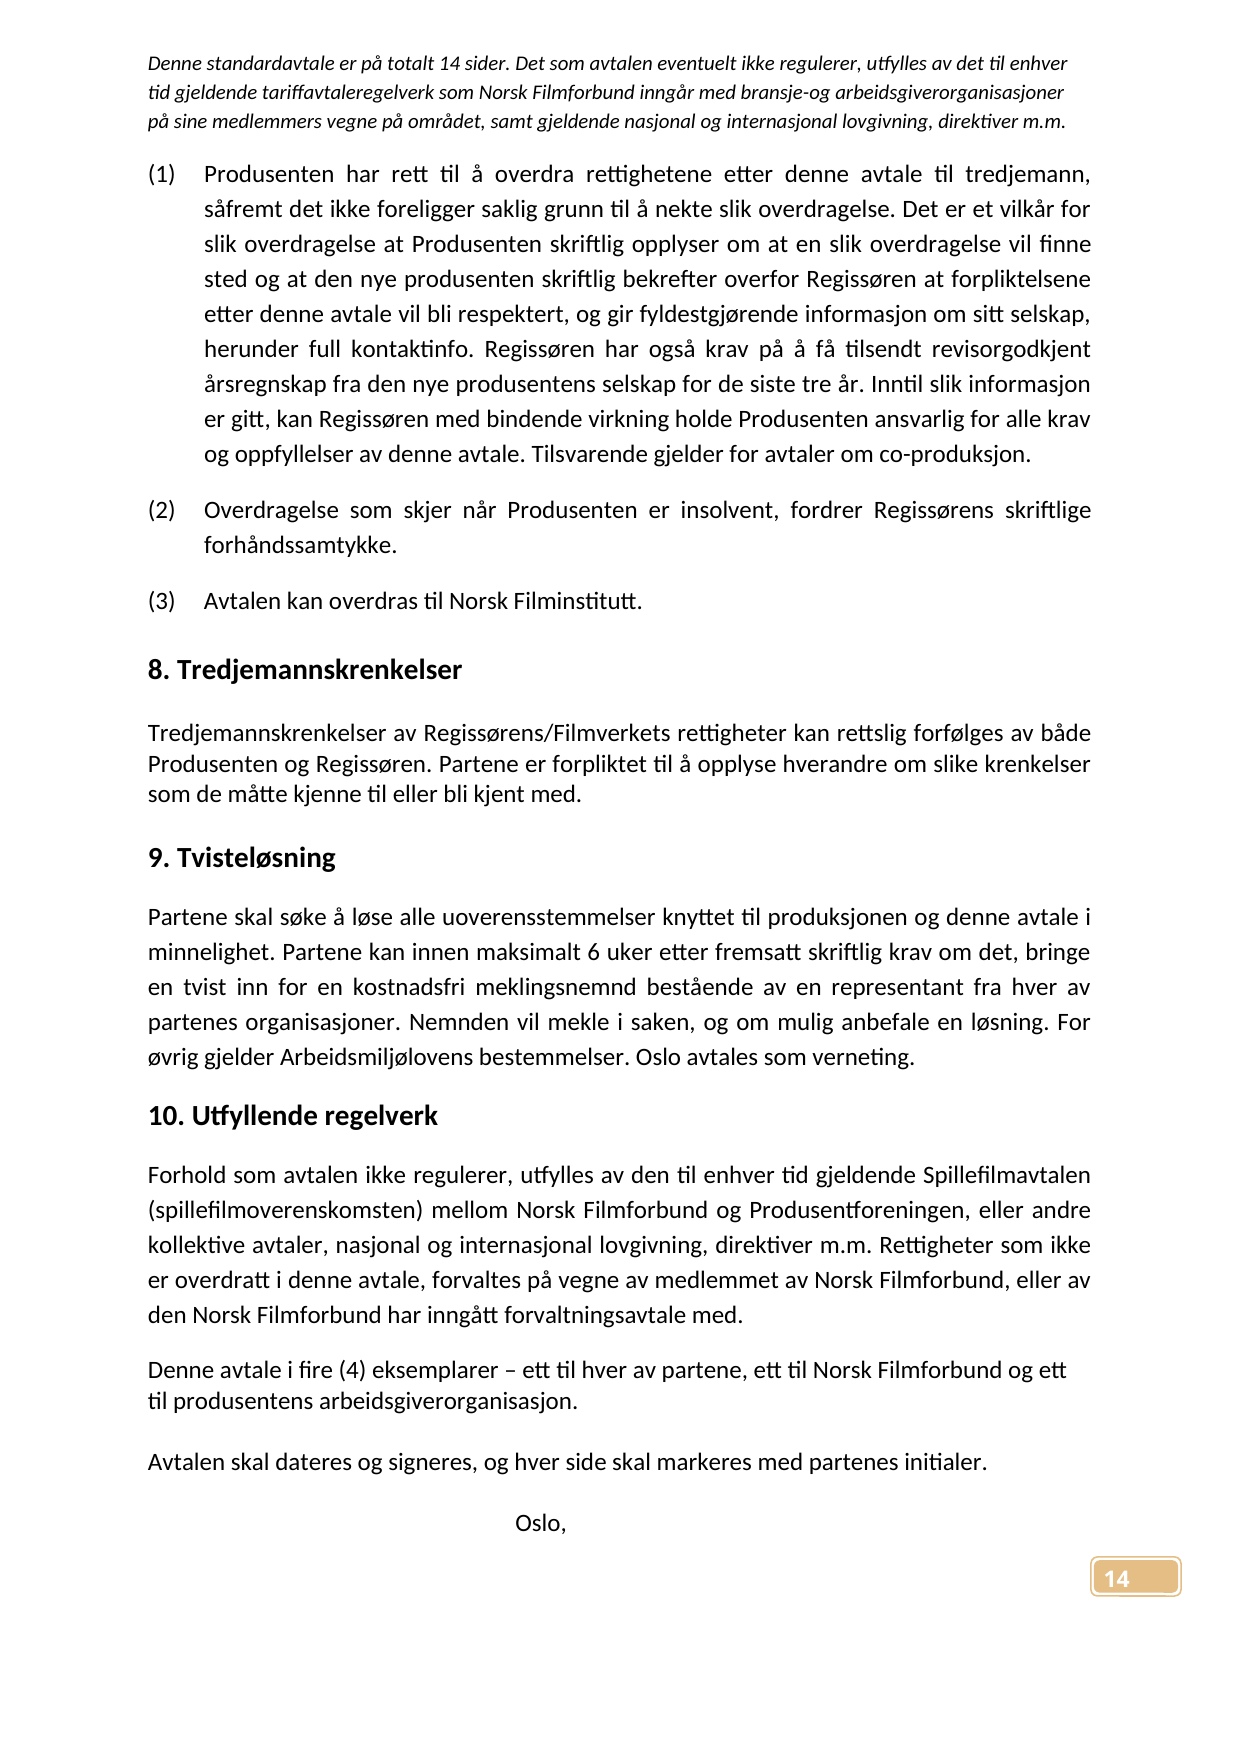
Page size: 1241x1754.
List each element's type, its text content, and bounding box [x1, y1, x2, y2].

text Tredjemannskrenkelser av Regissørens/Filmverkets rettigheter kan rettslig forfølges av både Produsenten og Regissøren. Partene er forpliktet til å opplyse hverandre om slike krenkelser som de måtte kjenne til eller bli kjent med. [148, 717, 1093, 809]
text Forhold som avtalen ikke regulerer, utfylles av den til enhver tid gjeldende Spillefilmavtalen (spillefilmoverenskomsten) mellom Norsk Filmforbund og Produsentforeningen, eller andre kollektive avtaler, nasjonal og internasjonal lovgivning, direktiver m.m. Rettigheter som ikke er overdratt i denne avtale, forvaltes på vegne av medlemmet av Norsk Filmforbund, eller av den Norsk Filmforbund har inngått forvaltningsavtale med. [148, 1159, 1093, 1329]
text (2) Overdragelse som skjer når Produsenten er insolvent, fordrer Regissørens skriftlige forhåndssamtykke. [148, 494, 1093, 560]
text Oslo, [148, 1507, 1093, 1538]
text Avtalen skal dateres og signeres, og hver side skal markeres med partenes initialer. [148, 1446, 1093, 1477]
text (1) Produsenten har rett til å overdra rettighetene etter denne avtale til tredjemann, såfremt det ikke foreligger saklig grunn til å nekte slik overdragelse. Det er et vilkår for slik overdragelse at Produsenten skriftlig opplyser om at en slik overdragelse vil finne sted og at den nye produsenten skriftlig bekrefter overfor Regissøren at forpliktelsene etter denne avtale vil bli respektert, og gir fyldestgjørende informasjon om sitt selskap, herunder full kontaktinfo. Regissøren har også krav på å få tilsendt revisorgodkjent årsregnskap fra den nye produsentens selskap for de siste tre år. Inntil slik informasjon er gitt, kan Regissøren med bindende virkning holde Produsenten ansvarlig for alle krav og oppfyllelser av denne avtale. Tilsvarende gjelder for avtaler om co-produksjon. [148, 158, 1093, 469]
text 10. Utfyllende regelverk [148, 1097, 1093, 1133]
text 8. Tredjemannskrenkelser [148, 651, 1093, 687]
text Denne avtale i fire (4) eksemplarer – ett til hver av partene, ett til Norsk Filmforbund og ett til produsentens arbeidsgiverorganisasjon. [148, 1355, 1093, 1416]
text Partene skal søke å løse alle uoverensstemmelser knyttet til produksjonen og denne avtale i minnelighet. Partene kan innen maksimalt 6 uker etter fremsatt skriftlig krav om det, bringe en tvist inn for en kostnadsfri meklingsnemnd bestående av en representant fra hver av partenes organisasjoner. Nemnden vil mekle i saken, og om mulig anbefale en løsning. For øvrig gjelder Arbeidsmiljølovens bestemmelser. Oslo avtales som verneting. [148, 901, 1093, 1072]
text (3) Avtalen kan overdras til Norsk Filminstitutt. [148, 585, 1093, 616]
text 9. Tvisteløsning [148, 839, 1093, 875]
